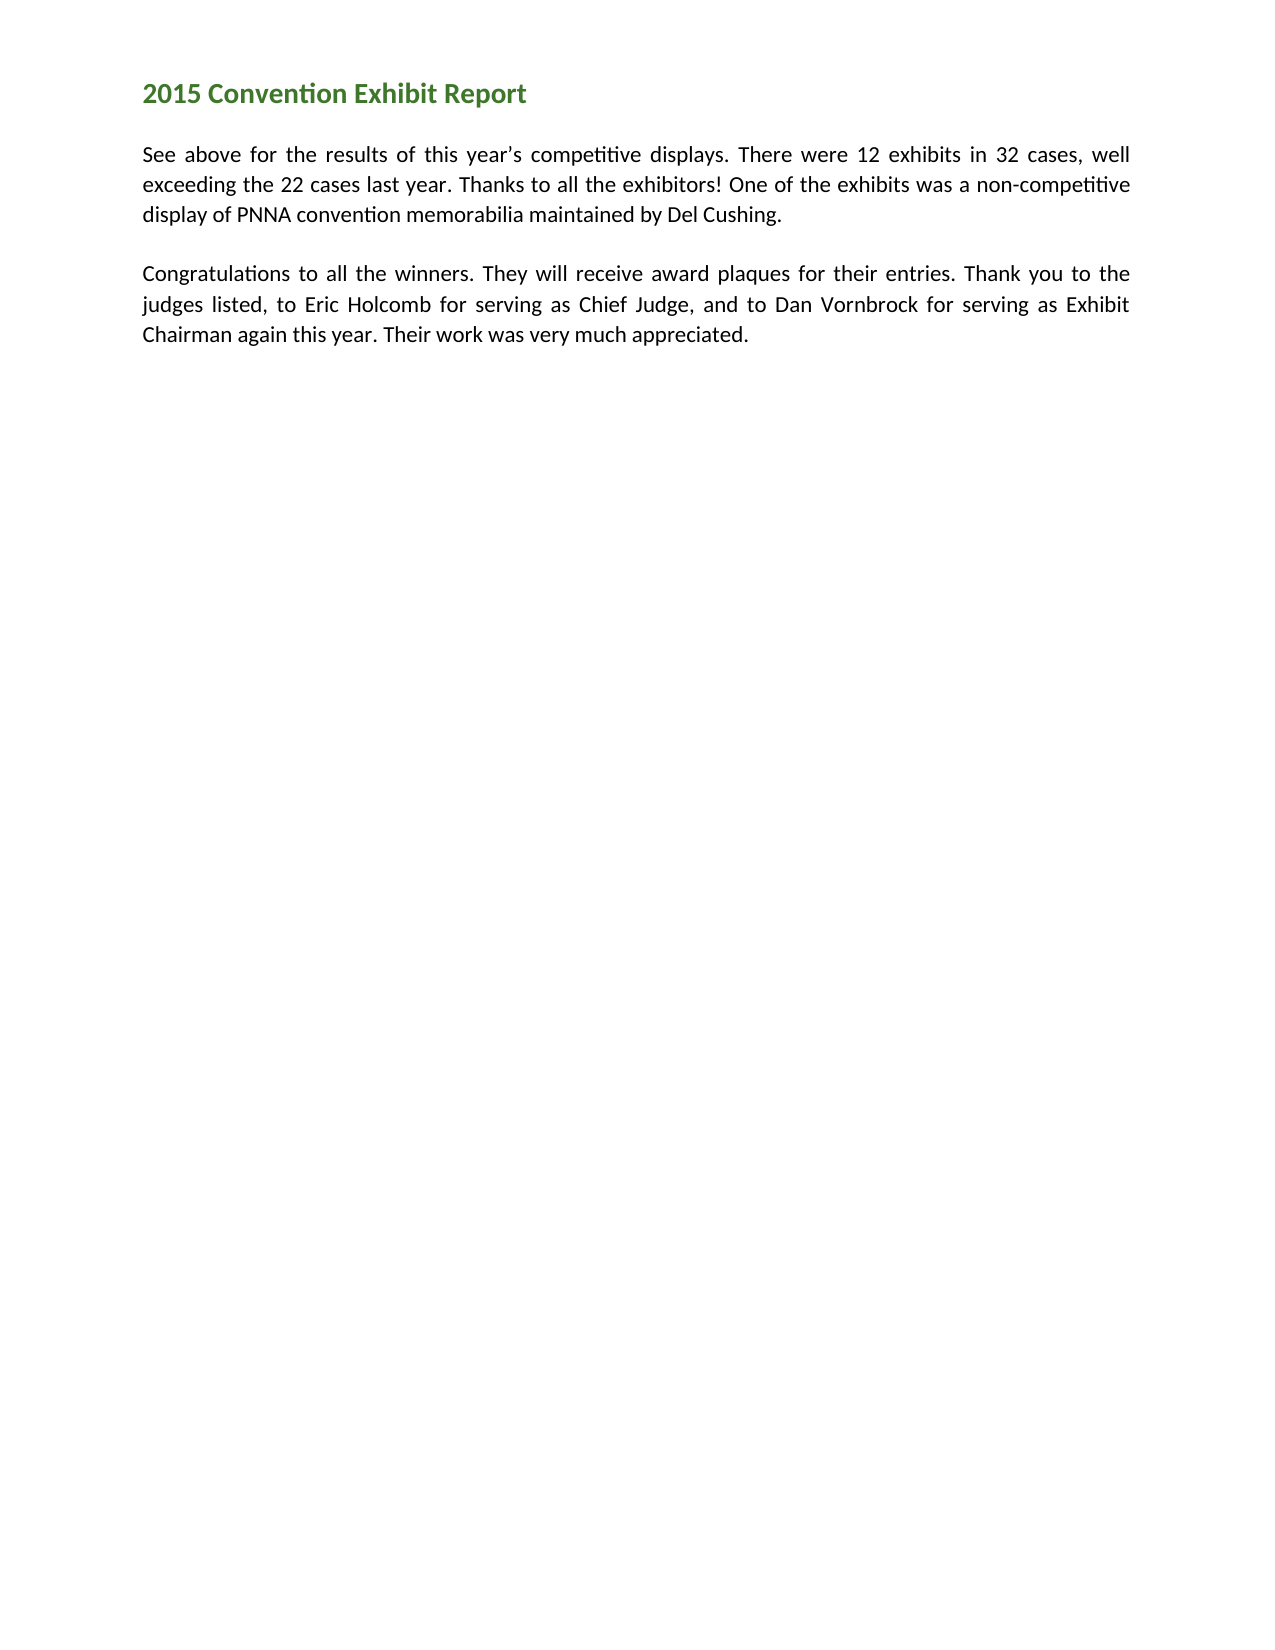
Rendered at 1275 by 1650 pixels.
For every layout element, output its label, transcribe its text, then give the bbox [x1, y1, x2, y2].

text See above for the results of this year’s competitive displays. There were 12 exhibits in 32 cases, well exceeding the 22 cases last year. Thanks to all the exhibitors! One of the exhibits was a non-competitive display of PNNA convention memorabilia maintained by Del Cushing. [142, 140, 1132, 228]
subtitle 2015 Convention Exhibit Report [142, 75, 1132, 111]
text Congratulations to all the winners. They will receive award plaques for their entries. Thank you to the judges listed, to Eric Holcomb for serving as Chief Judge, and to Dan Vornbrock for serving as Exhibit Chairman again this year. Their work was very much appreciated. [142, 259, 1132, 348]
